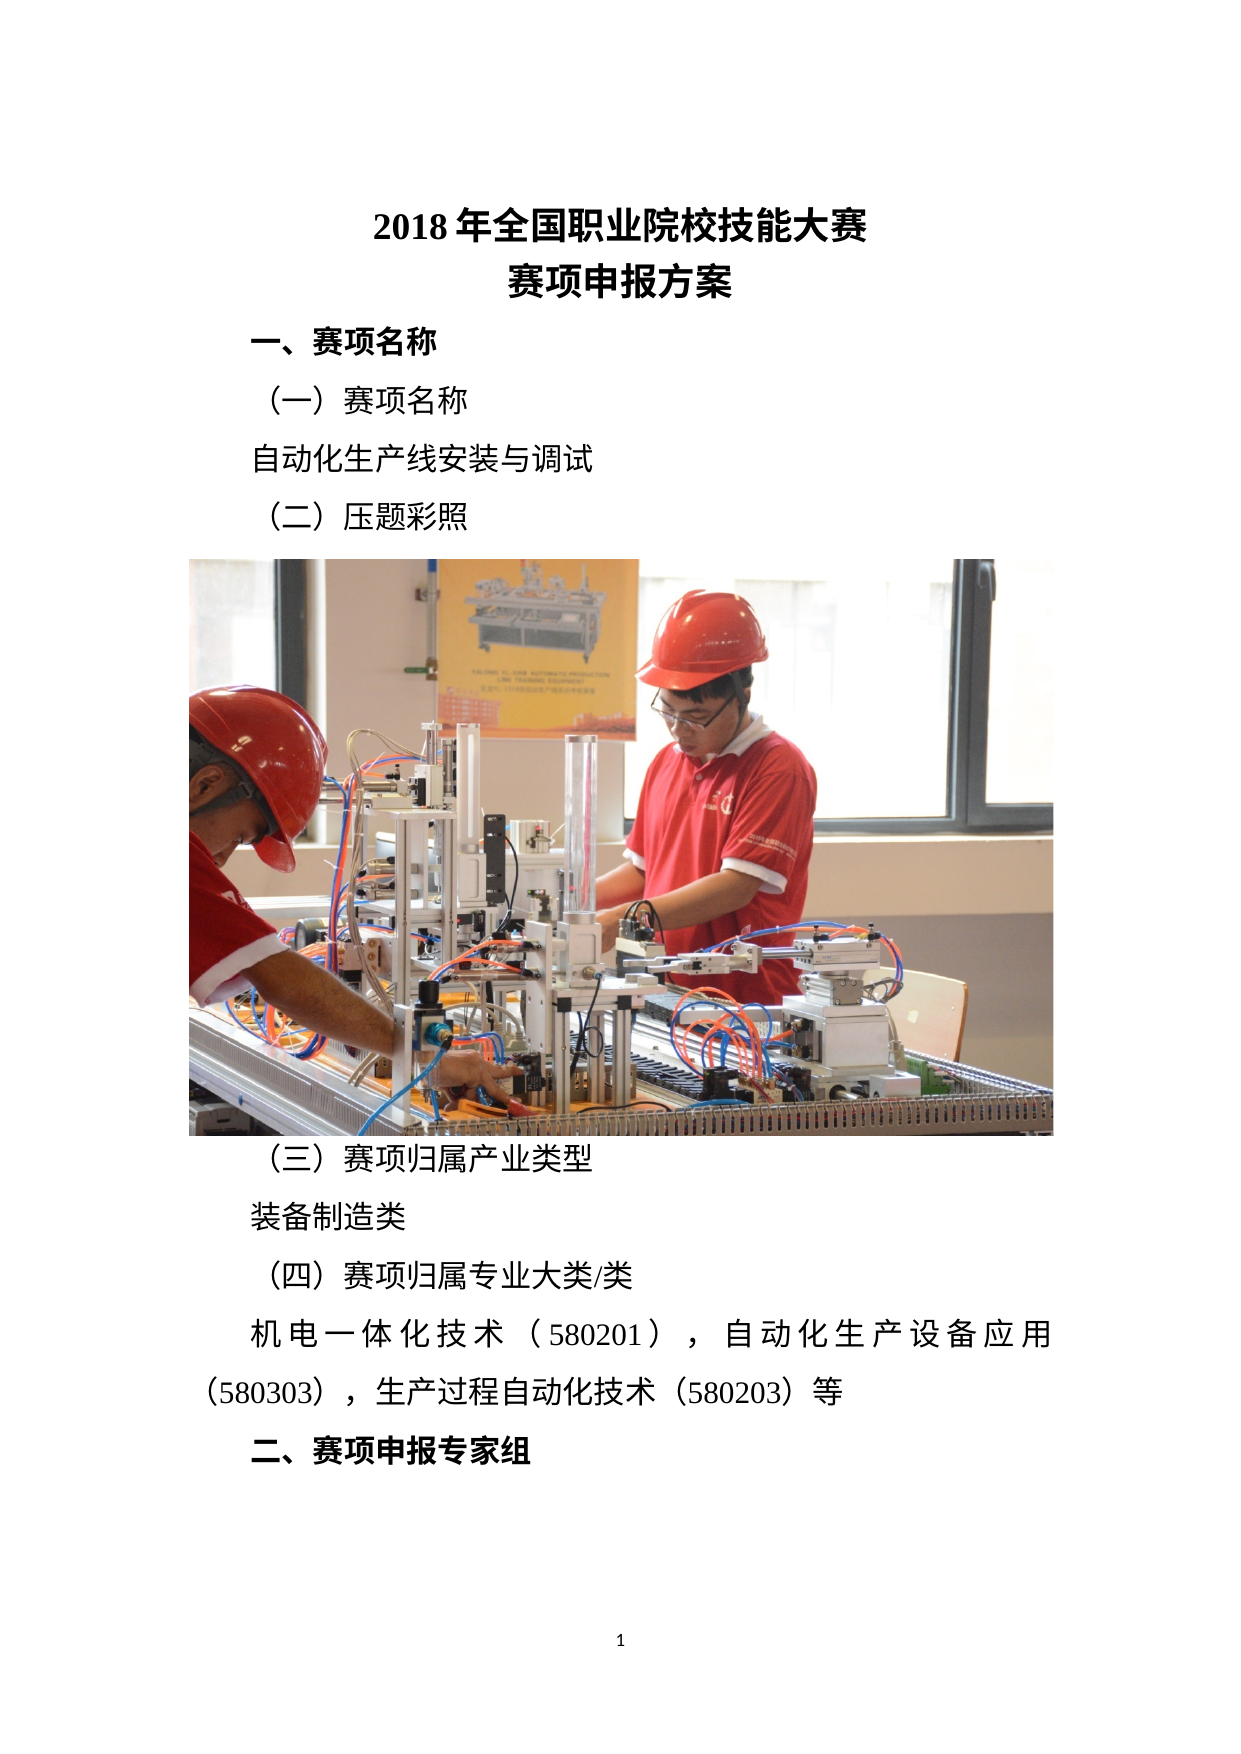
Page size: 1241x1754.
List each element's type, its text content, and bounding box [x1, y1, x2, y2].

text 2018年全国职业院校技能大赛 [187, 194, 1053, 251]
list 赛项申报专家组 [187, 1415, 1053, 1474]
text 一、赛项名称 [187, 307, 1053, 365]
text （三）赛项归属产业类型 [187, 1124, 1053, 1182]
text （二）压题彩照 [187, 482, 1053, 540]
text 赛项申报方案 [187, 251, 1053, 307]
text 装备制造类 [187, 1182, 1053, 1240]
text （四）赛项归属专业大类/类 [187, 1240, 1053, 1299]
text 自动化生产线安装与调试 [187, 424, 1053, 482]
text （一）赛项名称 [187, 365, 1053, 424]
picture [189, 559, 1054, 1136]
text 机电一体化技术（580201），自动化生产设备应用（580303），生产过程自动化技术（580203）等 [187, 1299, 1053, 1415]
